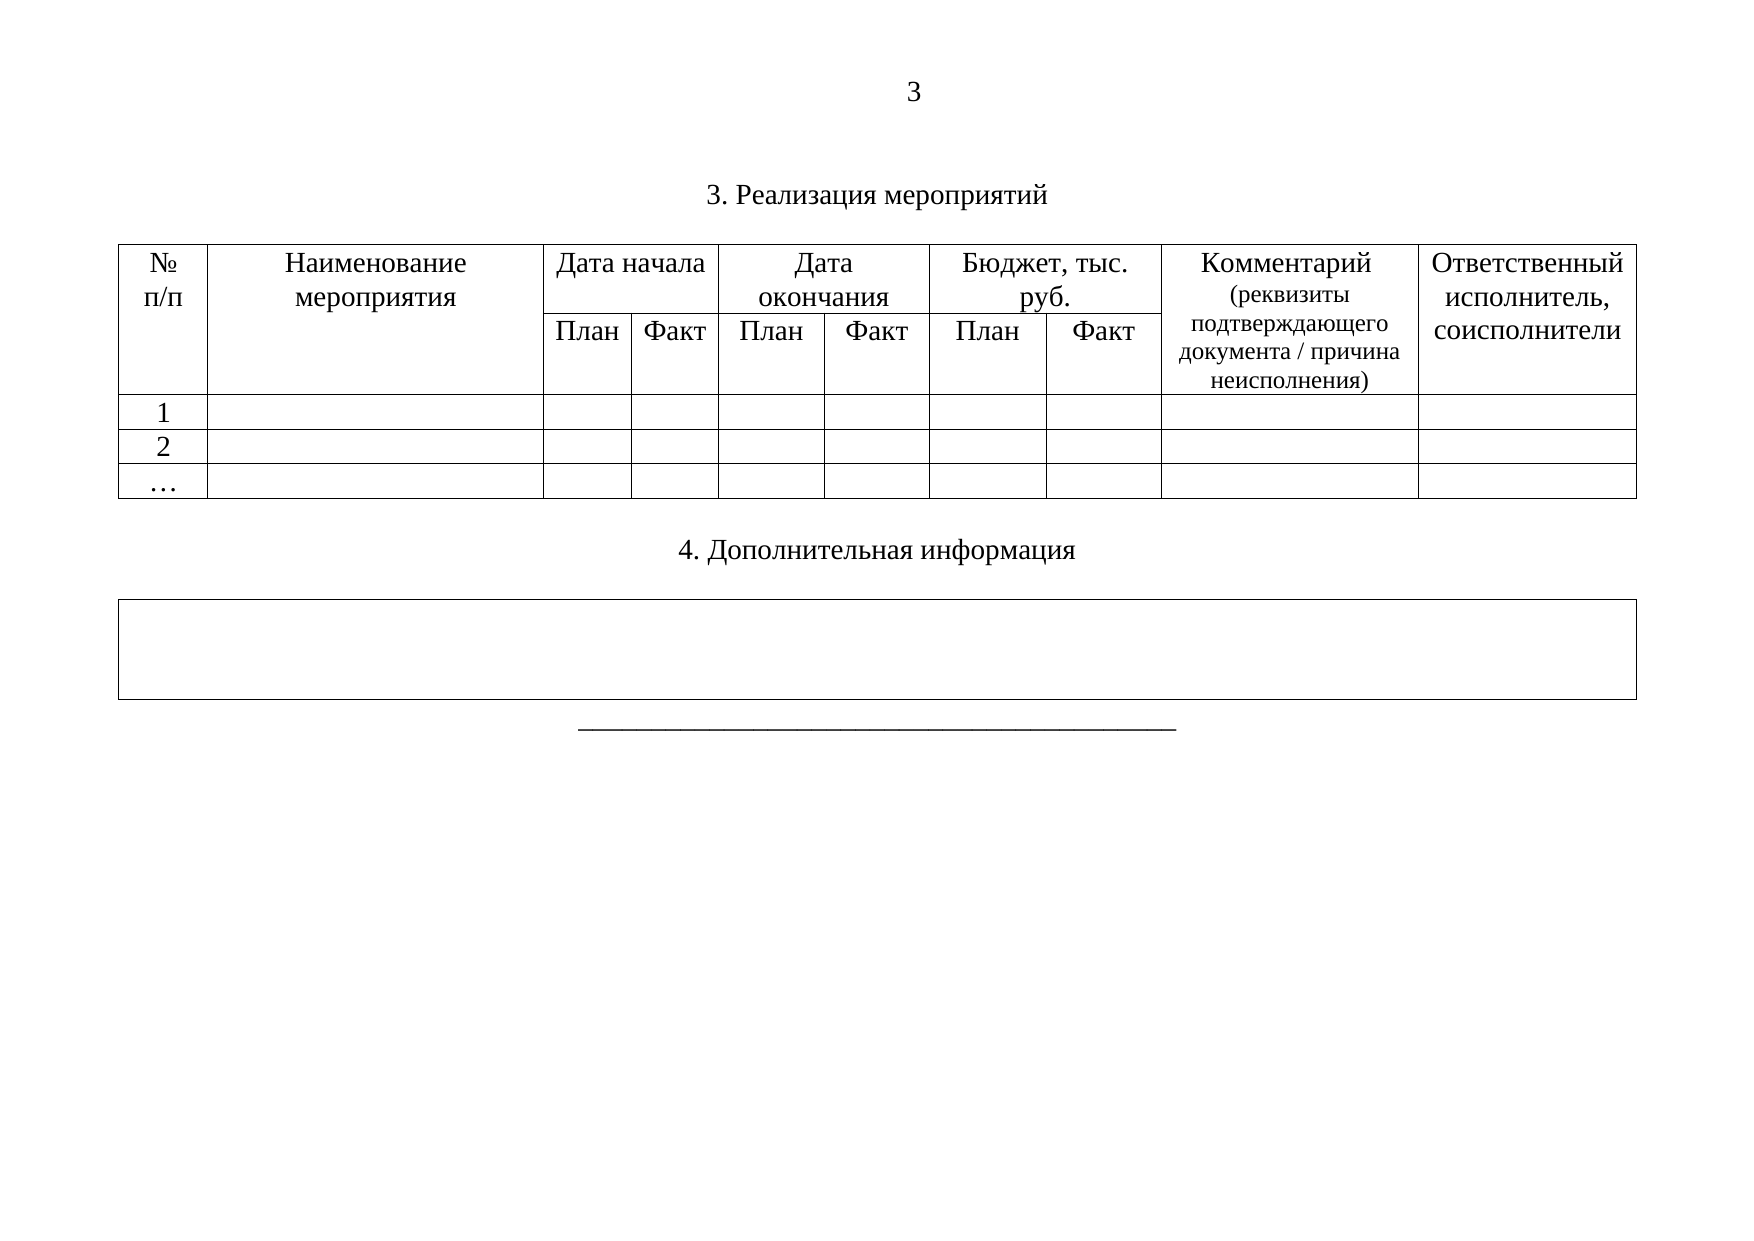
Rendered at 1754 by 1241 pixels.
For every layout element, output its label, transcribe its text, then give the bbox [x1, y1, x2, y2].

table_cell … [119, 464, 207, 498]
table_cell [1162, 430, 1418, 463]
table_header Комментарий (реквизиты подтверждающего документа / причина неисполнения) [1162, 245, 1418, 394]
table_cell [825, 464, 929, 498]
table_cell [632, 464, 718, 498]
table_header № п/п [119, 245, 207, 394]
text 3. Реализация мероприятий [118, 177, 1636, 211]
table_cell Факт [632, 314, 718, 394]
table_cell План [719, 314, 824, 394]
table_cell [930, 395, 1046, 428]
table_cell [719, 430, 824, 463]
table_cell План [930, 314, 1046, 394]
table_cell [930, 430, 1046, 463]
table_header Дата начала [544, 245, 718, 312]
table_cell [1419, 464, 1636, 498]
table_cell [1419, 430, 1636, 463]
table_cell 2 [119, 430, 207, 463]
table_cell План [544, 314, 631, 394]
table_cell 1 [119, 395, 207, 428]
text _________________________________________ [118, 700, 1636, 734]
table_cell [930, 464, 1046, 498]
table_header Бюджет, тыс. руб. [930, 245, 1161, 312]
table_cell [1047, 464, 1161, 498]
table_cell [208, 430, 543, 463]
table_header Ответственный исполнитель, соисполнители [1419, 245, 1636, 394]
table_cell [208, 464, 543, 498]
table_header Дата окончания [719, 245, 929, 312]
table_cell [632, 395, 718, 428]
table_cell [1419, 395, 1636, 428]
table_cell [1047, 430, 1161, 463]
table_cell [632, 430, 718, 463]
table_cell [825, 430, 929, 463]
table_cell Факт [1047, 314, 1161, 394]
table_cell [544, 464, 631, 498]
table_cell [544, 395, 631, 428]
table_cell [1047, 395, 1161, 428]
table_cell [208, 395, 543, 428]
text 4. Дополнительная информация [118, 532, 1636, 566]
table_header [119, 600, 1636, 699]
table_cell [1162, 395, 1418, 428]
table_header Наименование мероприятия [208, 245, 543, 394]
table_cell Факт [825, 314, 929, 394]
table_cell [719, 464, 824, 498]
table_cell [719, 395, 824, 428]
table_cell [544, 430, 631, 463]
table_cell [1162, 464, 1418, 498]
table_cell [825, 395, 929, 428]
